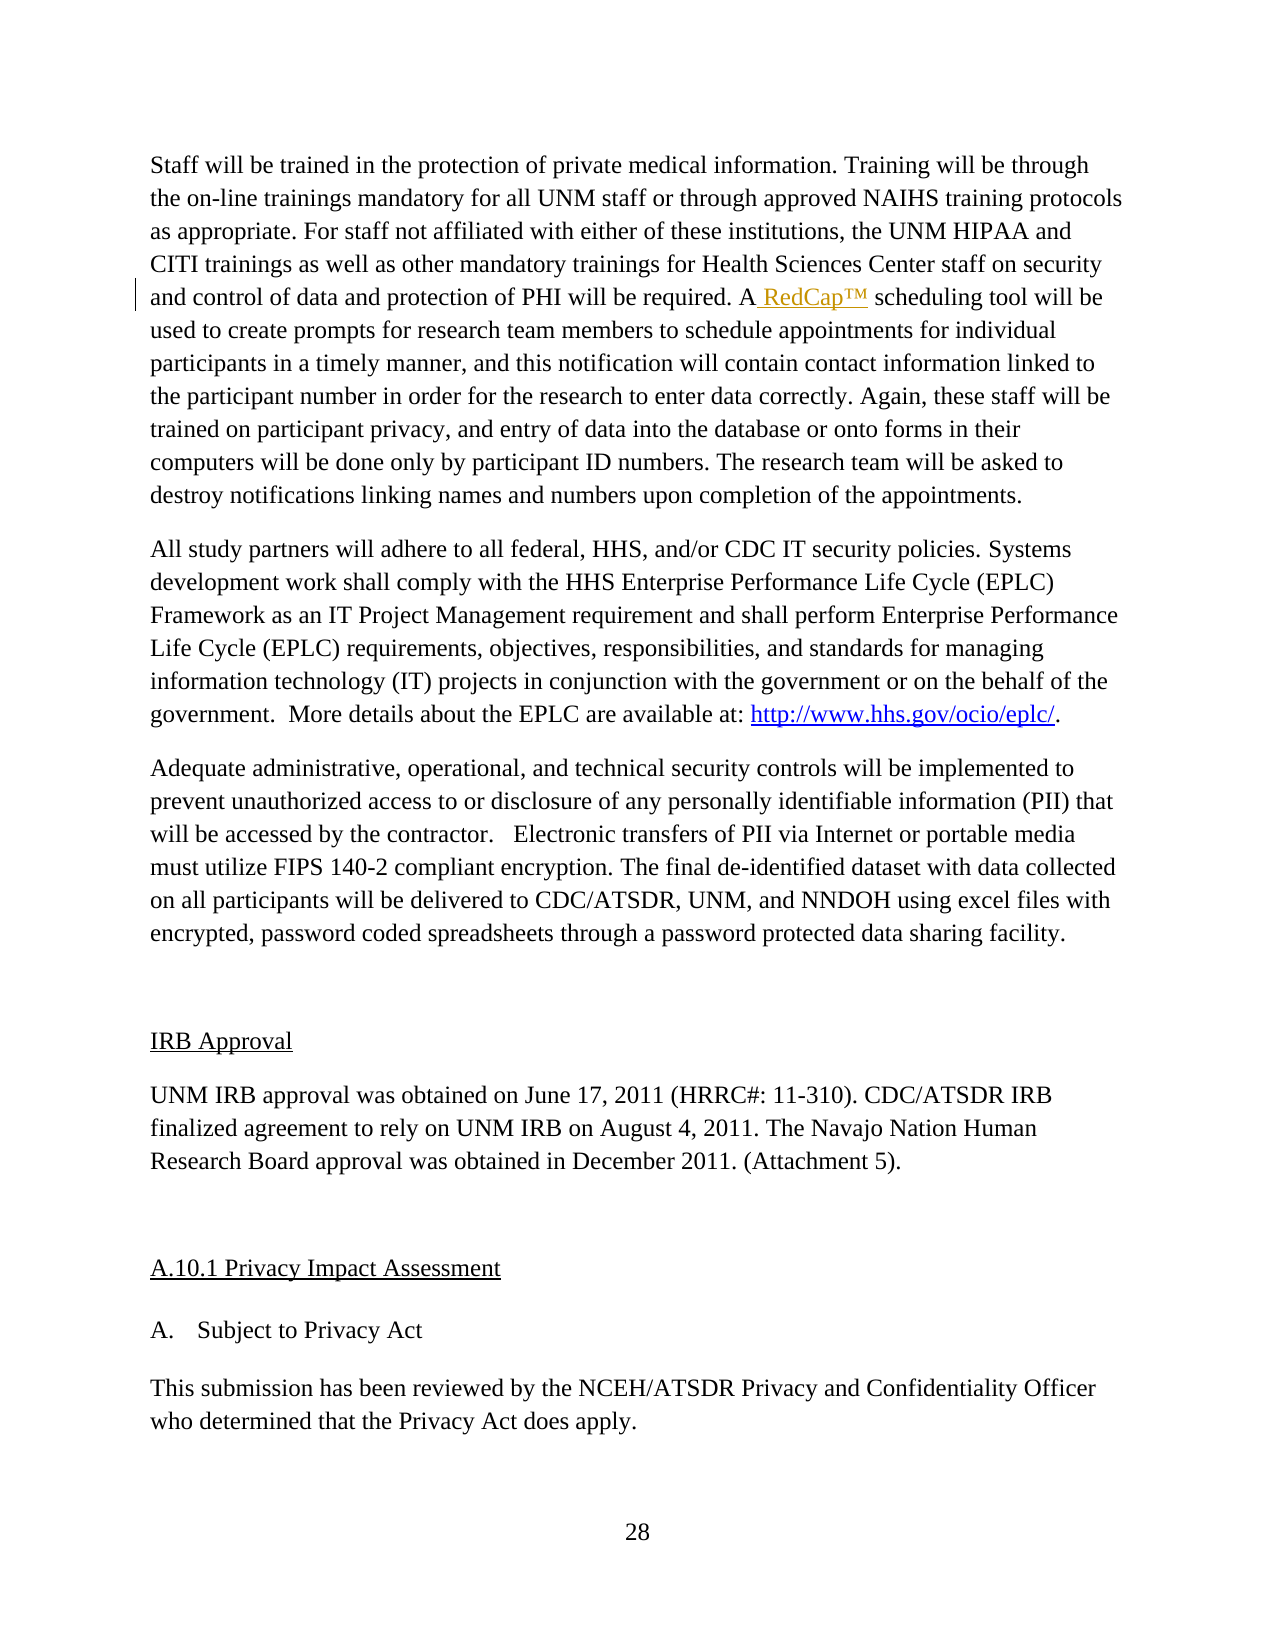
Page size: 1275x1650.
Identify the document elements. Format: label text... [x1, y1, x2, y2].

list Subject to Privacy Act [150, 1315, 1125, 1344]
text UNM IRB approval was obtained on June 17, 2011 (HRRC#: 11-310). CDC/ATSDR IRB finalized agreement to rely on UNM IRB on August 4, 2011. The Navajo Nation Human Research Board approval was obtained in December 2011. (Attachment 5). [150, 1080, 1125, 1174]
text IRB Approval [150, 1026, 1125, 1054]
text Adequate administrative, operational, and technical security controls will be implemented to prevent unauthorized access to or disclosure of any personally identifiable information (PII) that will be accessed by the contractor. Electronic transfers of PII via Internet or portable media must utilize FIPS 140-2 compliant encryption. The final de-identified dataset with data collected on all participants will be delivered to CDC/ATSDR, UNM, and NNDOH using excel files with encrypted, password coded spreadsheets through a password protected data sharing facility. [150, 753, 1125, 947]
subtitle A.10.1 Privacy Impact Assessment [150, 1253, 1125, 1282]
text All study partners will adhere to all federal, HHS, and/or CDC IT security policies. Systems development work shall comply with the HHS Enterprise Performance Life Cycle (EPLC) Framework as an IT Project Management requirement and shall perform Enterprise Performance Life Cycle (EPLC) requirements, objectives, responsibilities, and standards for managing information technology (IT) projects in conjunction with the government or on the behalf of the government. More details about the EPLC are available at: http://www.hhs.gov/ocio/eplc/. [150, 534, 1125, 728]
text This submission has been reviewed by the NCEH/ATSDR Privacy and Confidentiality Officer who determined that the Privacy Act does apply. [150, 1373, 1125, 1434]
text Staff will be trained in the protection of private medical information. Training will be through the on-line trainings mandatory for all UNM staff or through approved NAIHS training protocols as appropriate. For staff not affiliated with either of these institutions, the UNM HIPAA and CITI trainings as well as other mandatory trainings for Health Sciences Center staff on security and control of data and protection of PHI will be required. A scheduling tool will be used to create prompts for research team members to schedule appointments for individual participants in a timely manner, and this notification will contain contact information linked to the participant number in order for the research to enter data correctly. Again, these staff will be trained on participant privacy, and entry of data into the database or onto forms in their computers will be done only by participant ID numbers. The research team will be asked to destroy notifications linking names and numbers upon completion of the appointments. [150, 150, 1125, 509]
